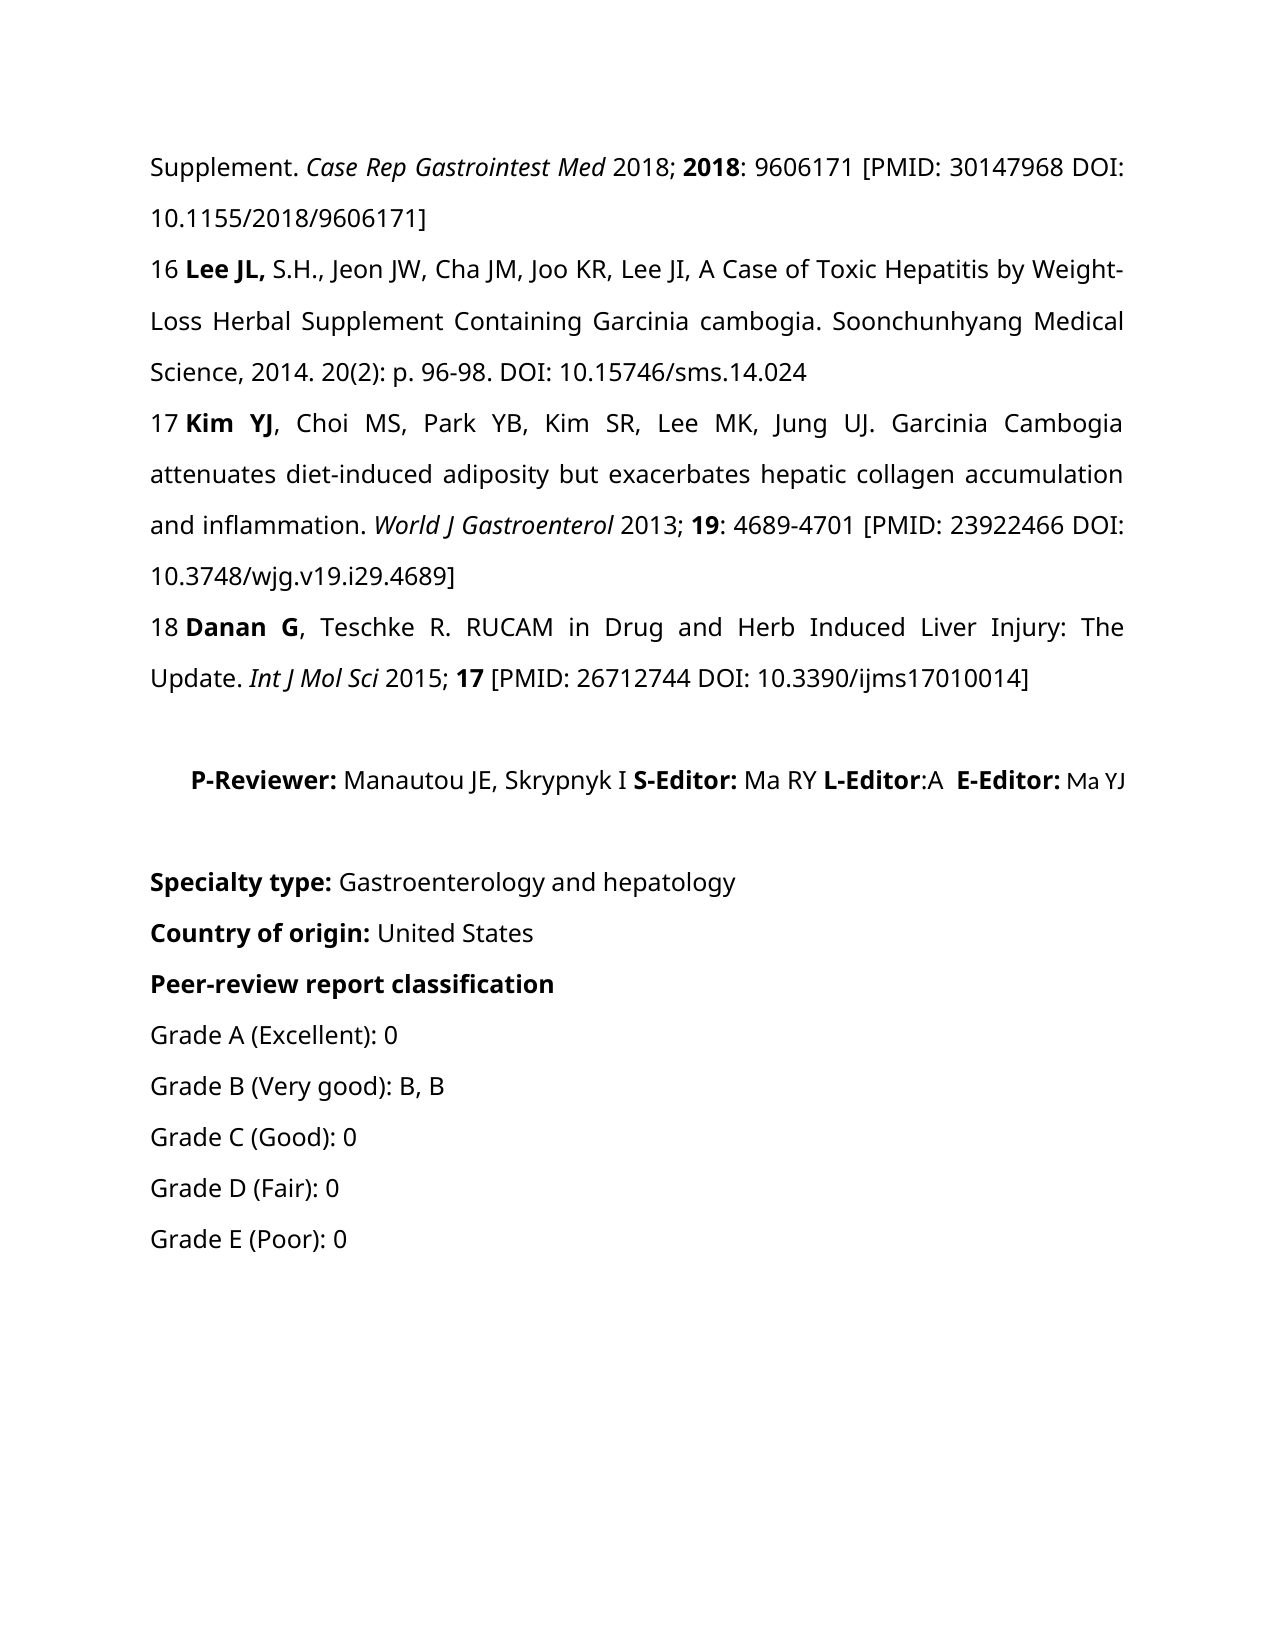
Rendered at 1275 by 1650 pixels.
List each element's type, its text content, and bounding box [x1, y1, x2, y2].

text Grade B (Very good): B, B [150, 1069, 1125, 1103]
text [150, 150, 1125, 235]
text 17 Kim YJ, Choi MS, Park YB, Kim SR, Lee MK, Jung UJ. Garcinia Cambogia attenuates diet-induced adiposity but exacerbates hepatic collagen accumulation and inflammation. World J Gastroenterol 2013; 19: 4689-4701 [PMID: 23922466 DOI: 10.3748/wjg.v19.i29.4689] [150, 405, 1125, 592]
text Grade A (Excellent): 0 [150, 1018, 1125, 1052]
text Country of origin: United States [150, 916, 1125, 950]
text Peer-review report classification [150, 967, 1125, 1001]
text Grade D (Fair): 0 [150, 1171, 1125, 1205]
text P-Reviewer: Manautou JE, Skrypnyk I S-Editor: Ma RY L-Editor:A E-Editor: Ma YJ [150, 762, 1125, 797]
text Specialty type: Gastroenterology and hepatology [150, 864, 1125, 899]
text Grade C (Good): 0 [150, 1120, 1125, 1154]
text 18 Danan G, Teschke R. RUCAM in Drug and Herb Induced Liver Injury: The Update. Int J Mol Sci 2015; 17 [PMID: 26712744 DOI: 10.3390/ijms17010014] [150, 609, 1125, 694]
text 16 Lee JL, S.H., Jeon JW, Cha JM, Joo KR, Lee JI, A Case of Toxic Hepatitis by Weight-Loss Herbal Supplement Containing Garcinia cambogia. Soonchunhyang Medical Science, 2014. 20(2): p. 96-98. DOI: 10.15746/sms.14.024 [150, 252, 1125, 388]
text Grade E (Poor): 0 [150, 1222, 1125, 1256]
